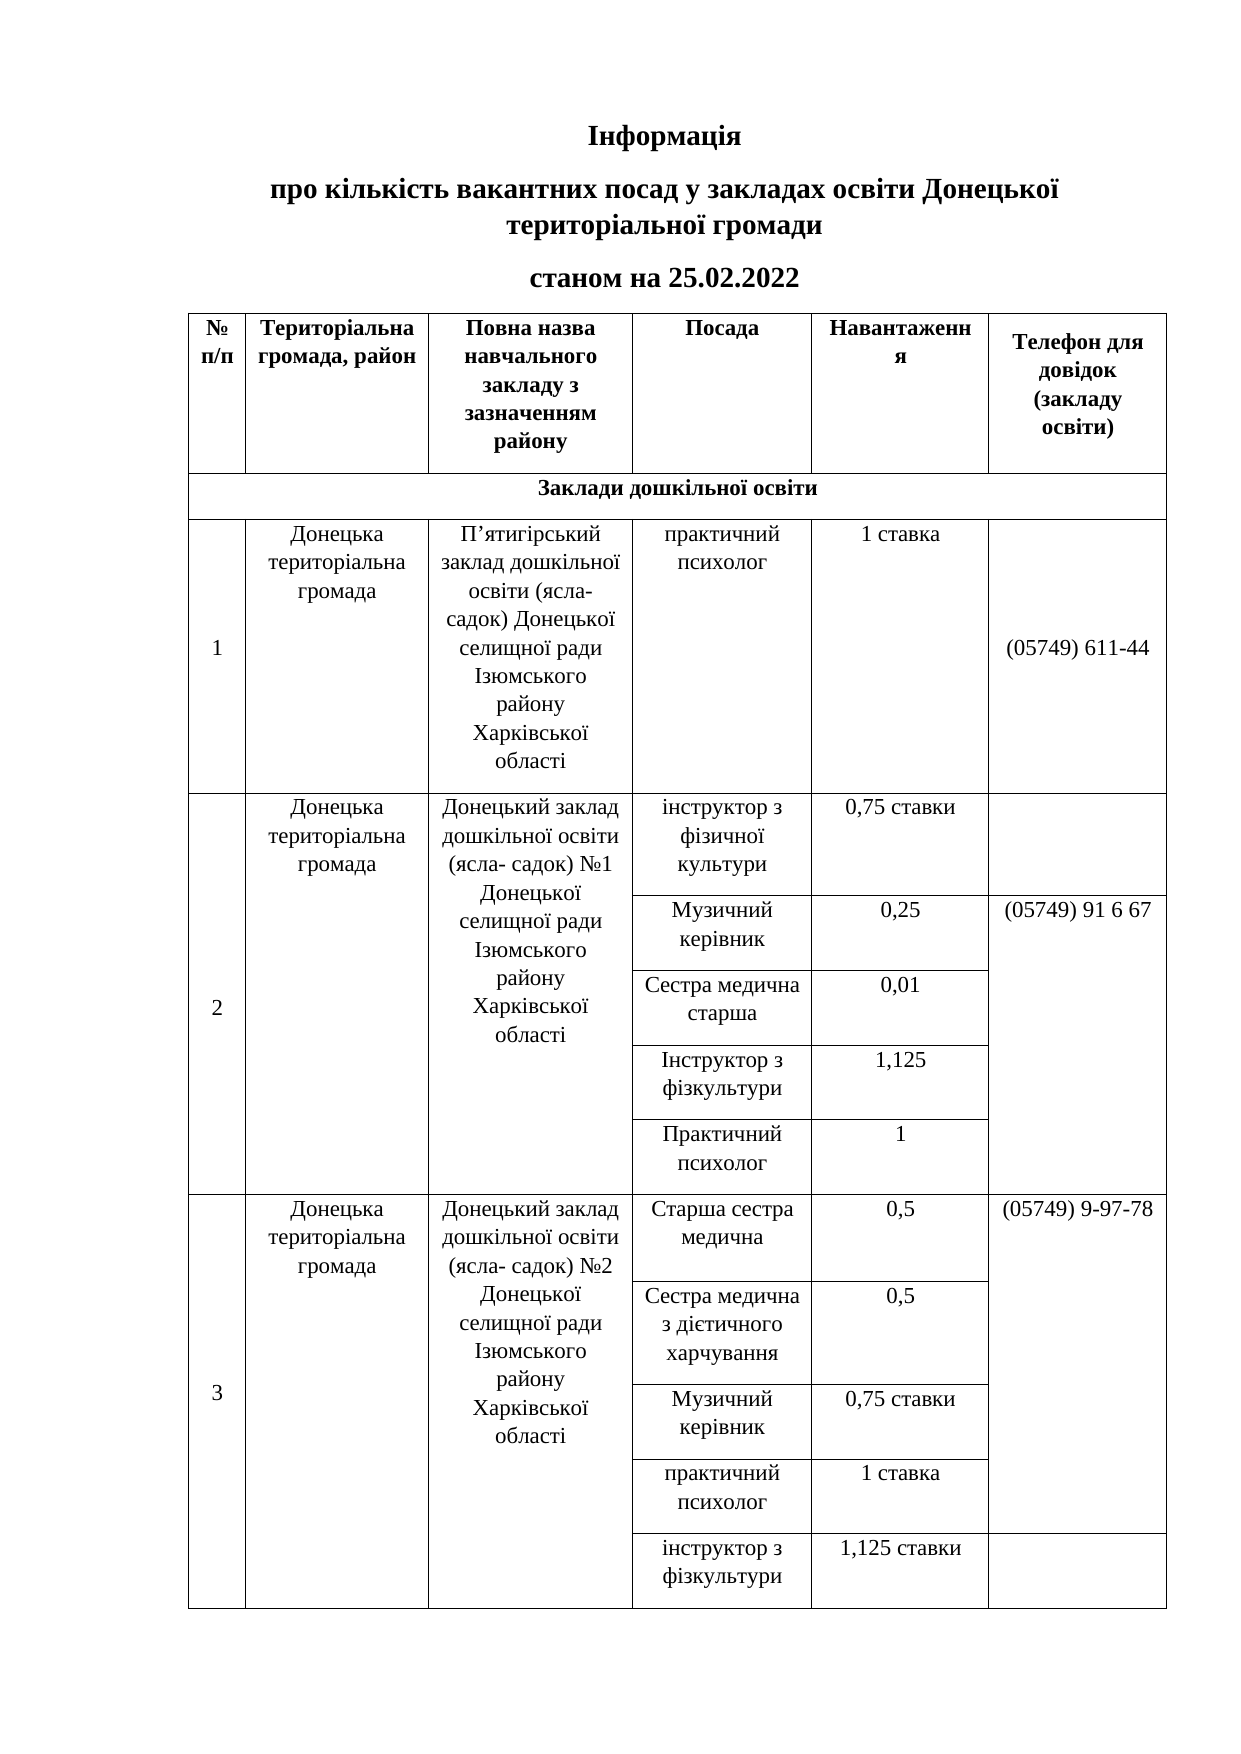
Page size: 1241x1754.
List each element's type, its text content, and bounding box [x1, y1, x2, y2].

table_cell П’ятигірський заклад дошкільної освіти (ясла- садок) Донецької селищної ради Ізюмського району Харківської області [429, 520, 632, 792]
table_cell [633, 1534, 811, 1608]
table_header Телефон для довідок (закладу освіти) [989, 314, 1166, 473]
table_header Територіальна громада, район [246, 314, 428, 473]
table_cell (05749) 9-97-78 [989, 1195, 1166, 1533]
text Інформація [177, 118, 1152, 152]
table_cell 1,125 ставки [812, 1534, 988, 1608]
table_cell Практичний психолог [633, 1120, 811, 1194]
table_cell 0,25 [812, 896, 988, 970]
table_cell практичний психолог [633, 520, 811, 792]
table_cell 0,75 ставки [812, 794, 988, 895]
table_cell Сестра медична старша [633, 971, 811, 1044]
table_cell 1 [812, 1120, 988, 1194]
table_cell Музичний керівник [633, 1385, 811, 1458]
table_cell (05749) 91 6 67 [989, 896, 1166, 1194]
table_cell Сестра медична з дієтичного харчування [633, 1282, 811, 1384]
text станом на 25.02.2022 [177, 260, 1152, 293]
table_header № п/п [189, 314, 245, 473]
table_cell практичний психолог [633, 1460, 811, 1533]
table_cell 0,01 [812, 971, 988, 1044]
table_cell інструктор з фізичної культури [633, 794, 811, 895]
table_header Навантаження [812, 314, 988, 473]
table_cell Донецький заклад дошкільної освіти (ясла- садок) №2 Донецької селищної ради Ізюмського району Харківської області [429, 1195, 632, 1608]
table_cell 2 [189, 794, 245, 1194]
table_cell 1 ставка [812, 520, 988, 792]
table_cell 0,75 ставки [812, 1385, 988, 1458]
table_cell 1,125 [812, 1046, 988, 1119]
table_cell Донецька територіальна громада [246, 794, 428, 1194]
table_cell (05749) 611-44 [989, 520, 1166, 792]
table_cell [989, 1534, 1166, 1608]
table_cell Заклади дошкільної освіти [189, 474, 1166, 519]
table_cell 1 [189, 520, 245, 792]
table_cell Музичний керівник [633, 896, 811, 970]
table_cell Донецька територіальна громада [246, 520, 428, 792]
text про кількість вакантних посад у закладах освіти Донецької територіальної громади [177, 171, 1152, 241]
table_cell 0,5 [812, 1282, 988, 1384]
table_cell 1 ставка [812, 1460, 988, 1533]
table_cell Інструктор з фізкультури [633, 1046, 811, 1119]
table_cell 3 [189, 1195, 245, 1608]
table_cell Старша сестра медична [633, 1195, 811, 1281]
table_header Повна назва навчального закладу з зазначенням району [429, 314, 632, 473]
table_cell Донецький заклад дошкільної освіти (ясла- садок) №1 Донецької селищної ради Ізюмського району Харківської області [429, 794, 632, 1194]
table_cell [246, 1195, 428, 1608]
table_header Посада [633, 314, 811, 473]
table_cell 0,5 [812, 1195, 988, 1281]
table_cell [989, 794, 1166, 895]
